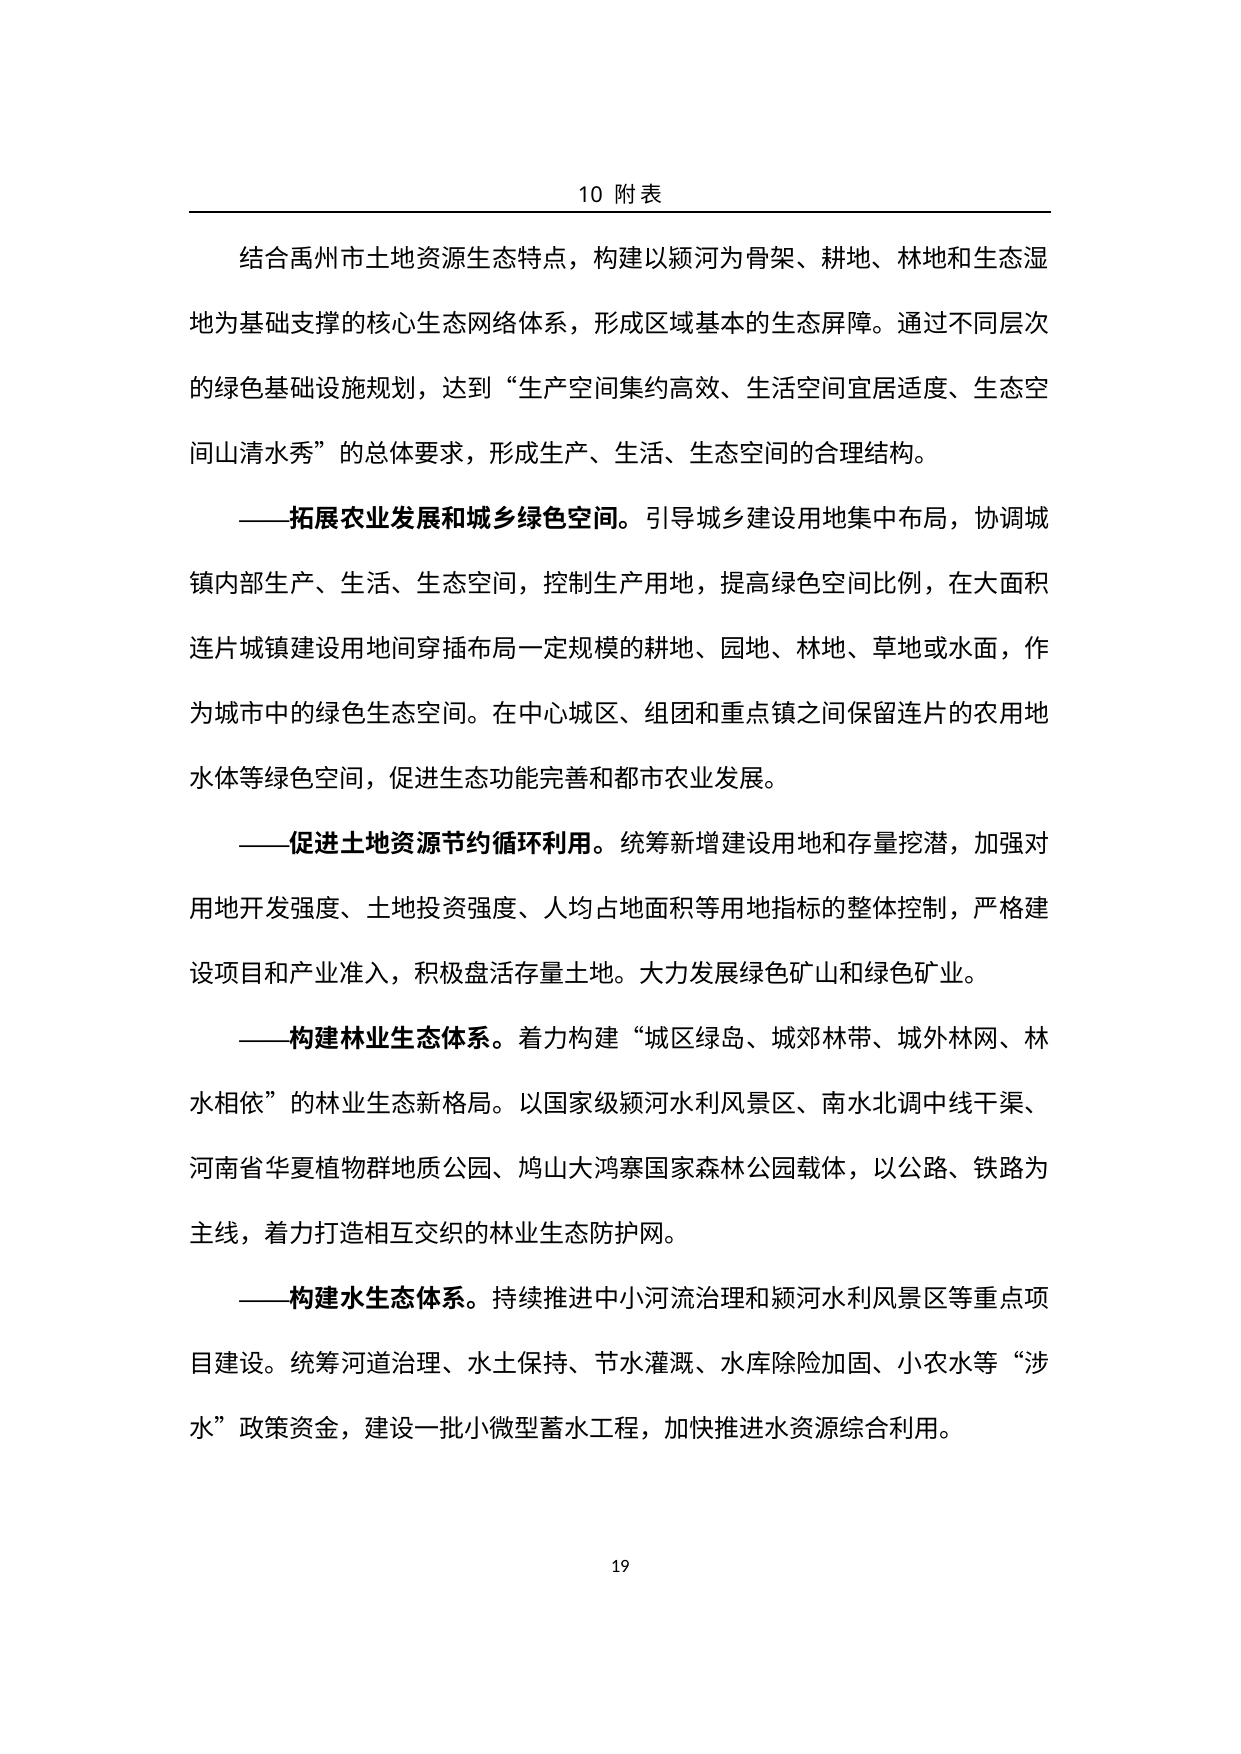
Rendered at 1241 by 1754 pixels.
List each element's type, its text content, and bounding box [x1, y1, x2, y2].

text ——促进土地资源节约循环利用。统筹新增建设用地和存量挖潜，加强对用地开发强度、土地投资强度、人均占地面积等用地指标的整体控制，严格建设项目和产业准入，积极盘活存量土地。大力发展绿色矿山和绿色矿业。 [189, 809, 1051, 1004]
text ——构建水生态体系。持续推进中小河流治理和颍河水利风景区等重点项目建设。统筹河道治理、水土保持、节水灌溉、水库除险加固、小农水等“涉水”政策资金，建设一批小微型蓄水工程，加快推进水资源综合利用。 [189, 1264, 1051, 1459]
text 结合禹州市土地资源生态特点，构建以颍河为骨架、耕地、林地和生态湿地为基础支撑的核心生态网络体系，形成区域基本的生态屏障。通过不同层次的绿色基础设施规划，达到“生产空间集约高效、生活空间宜居适度、生态空间山清水秀”的总体要求，形成生产、生活、生态空间的合理结构。 [189, 224, 1051, 484]
text ——构建林业生态体系。着力构建“城区绿岛、城郊林带、城外林网、林水相依”的林业生态新格局。以国家级颍河水利风景区、南水北调中线干渠、河南省华夏植物群地质公园、鸠山大鸿寨国家森林公园载体，以公路、铁路为主线，着力打造相互交织的林业生态防护网。 [189, 1004, 1051, 1264]
text ——拓展农业发展和城乡绿色空间。引导城乡建设用地集中布局，协调城镇内部生产、生活、生态空间，控制生产用地，提高绿色空间比例，在大面积连片城镇建设用地间穿插布局一定规模的耕地、园地、林地、草地或水面，作为城市中的绿色生态空间。在中心城区、组团和重点镇之间保留连片的农用地、水体等绿色空间，促进生态功能完善和都市农业发展。 [189, 484, 1051, 809]
